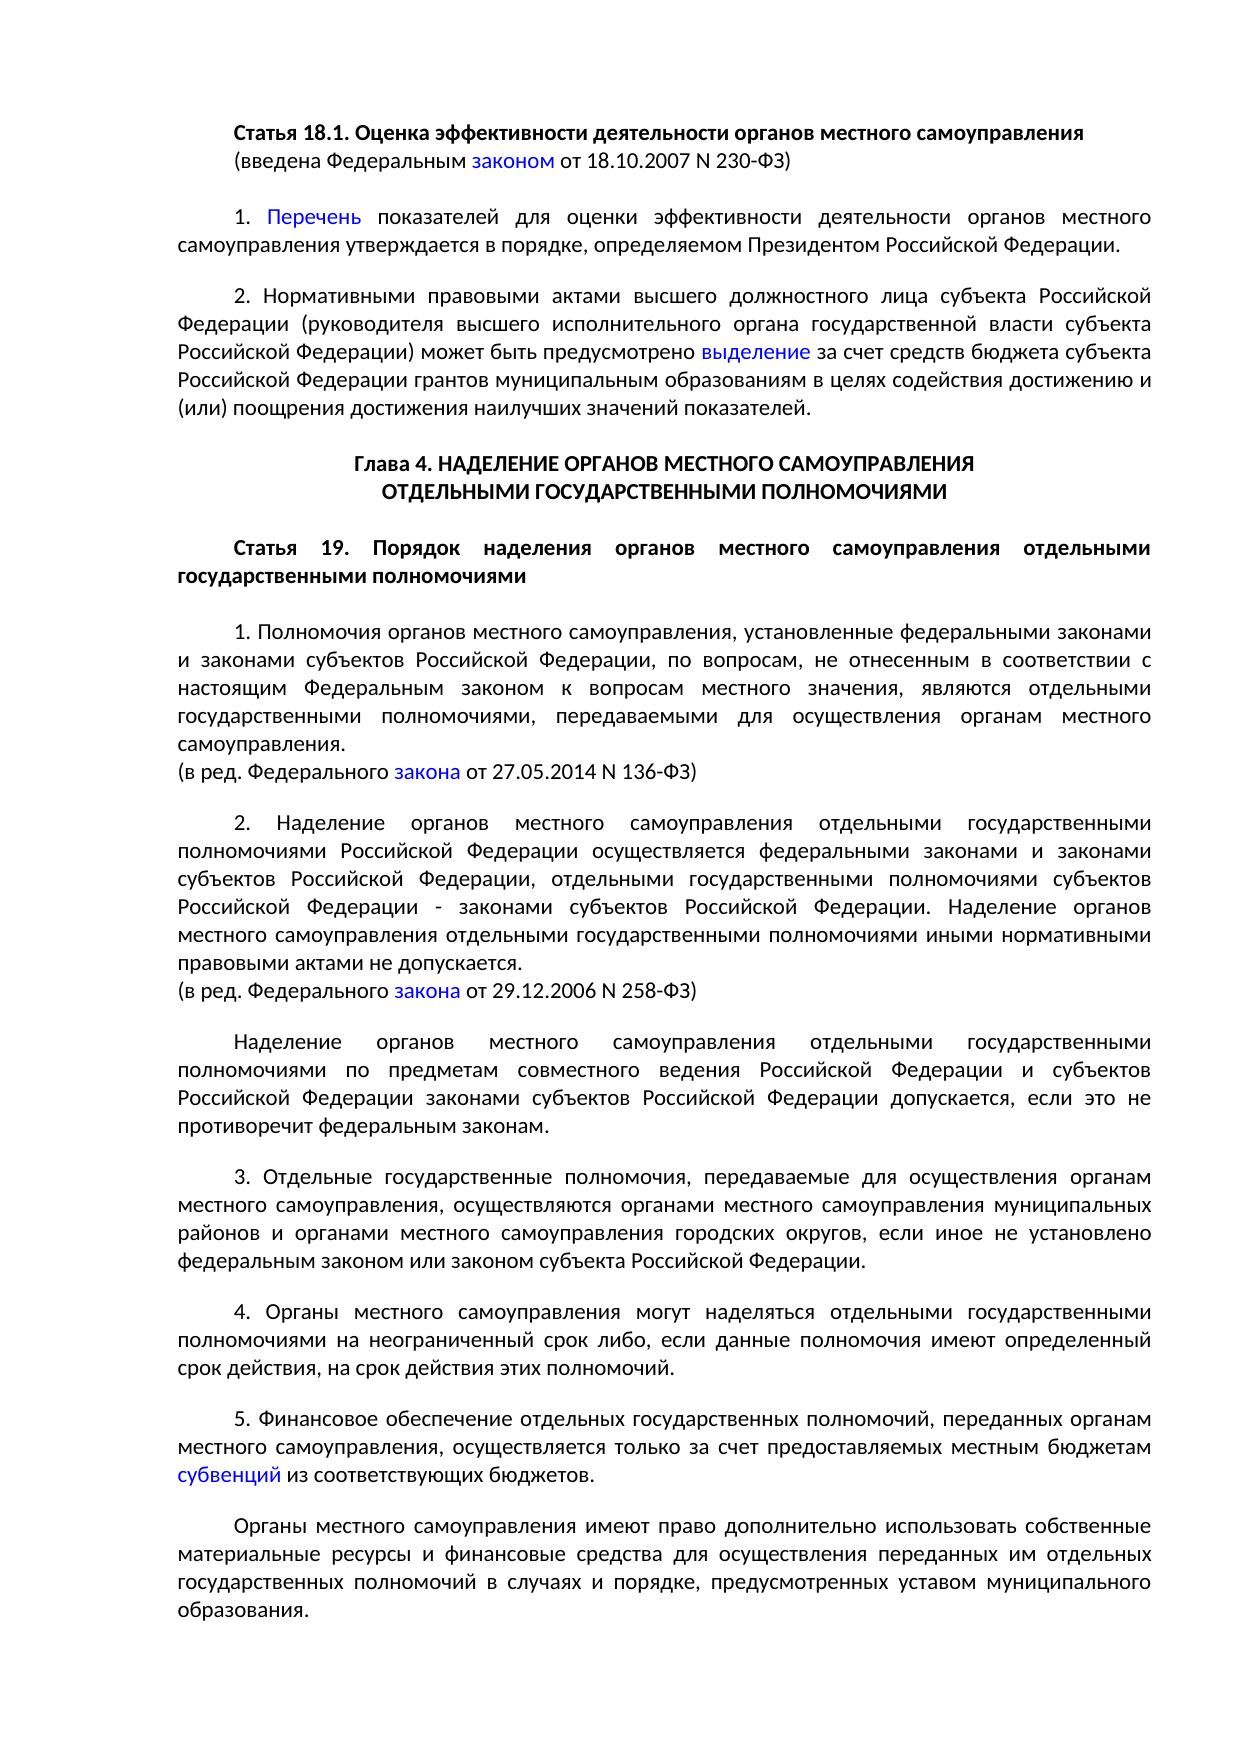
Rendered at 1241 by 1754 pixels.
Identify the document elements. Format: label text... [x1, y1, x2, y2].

title Статья 18.1. Оценка эффективности деятельности органов местного самоуправления [177, 118, 1152, 146]
text 3. Отдельные государственные полномочия, передаваемые для осуществления органам местного самоуправления, осуществляются органами местного самоуправления муниципальных районов и органами местного самоуправления городских округов, если иное не установлено федеральным законом или законом субъекта Российской Федерации. [177, 1162, 1152, 1274]
text (введена Федеральным законом от 18.10.2007 N 230-ФЗ) [177, 146, 1152, 174]
text 2. Нормативными правовыми актами высшего должностного лица субъекта Российской Федерации (руководителя высшего исполнительного органа государственной власти субъекта Российской Федерации) может быть предусмотрено выделение за счет средств бюджета субъекта Российской Федерации грантов муниципальным образованиям в целях содействия достижению и (или) поощрения достижения наилучших значений показателей. [177, 281, 1152, 421]
text 1. Полномочия органов местного самоуправления, установленные федеральными законами и законами субъектов Российской Федерации, по вопросам, не отнесенным в соответствии с настоящим Федеральным законом к вопросам местного значения, являются отдельными государственными полномочиями, передаваемыми для осуществления органам местного самоуправления. [177, 617, 1152, 757]
title Статья 19. Порядок наделения органов местного самоуправления отдельными государственными полномочиями [177, 533, 1152, 589]
text 5. Финансовое обеспечение отдельных государственных полномочий, переданных органам местного самоуправления, осуществляется только за счет предоставляемых местным бюджетам субвенций из соответствующих бюджетов. [177, 1404, 1152, 1488]
text 2. Наделение органов местного самоуправления отдельными государственными полномочиями Российской Федерации осуществляется федеральными законами и законами субъектов Российской Федерации, отдельными государственными полномочиями субъектов Российской Федерации - законами субъектов Российской Федерации. Наделение органов местного самоуправления отдельными государственными полномочиями иными нормативными правовыми актами не допускается. [177, 808, 1152, 977]
title Глава 4. НАДЕЛЕНИЕ ОРГАНОВ МЕСТНОГО САМОУПРАВЛЕНИЯ [177, 449, 1152, 477]
text Органы местного самоуправления имеют право дополнительно использовать собственные материальные ресурсы и финансовые средства для осуществления переданных им отдельных государственных полномочий в случаях и порядке, предусмотренных уставом муниципального образования. [177, 1511, 1152, 1623]
title ОТДЕЛЬНЫМИ ГОСУДАРСТВЕННЫМИ ПОЛНОМОЧИЯМИ [177, 477, 1152, 505]
text 1. Перечень показателей для оценки эффективности деятельности органов местного самоуправления утверждается в порядке, определяемом Президентом Российской Федерации. [177, 202, 1152, 258]
text (в ред. Федерального закона от 29.12.2006 N 258-ФЗ) [177, 977, 1152, 1004]
text 4. Органы местного самоуправления могут наделяться отдельными государственными полномочиями на неограниченный срок либо, если данные полномочия имеют определенный срок действия, на срок действия этих полномочий. [177, 1297, 1152, 1382]
text Наделение органов местного самоуправления отдельными государственными полномочиями по предметам совместного ведения Российской Федерации и субъектов Российской Федерации законами субъектов Российской Федерации допускается, если это не противоречит федеральным законам. [177, 1027, 1152, 1139]
text (в ред. Федерального закона от 27.05.2014 N 136-ФЗ) [177, 757, 1152, 786]
